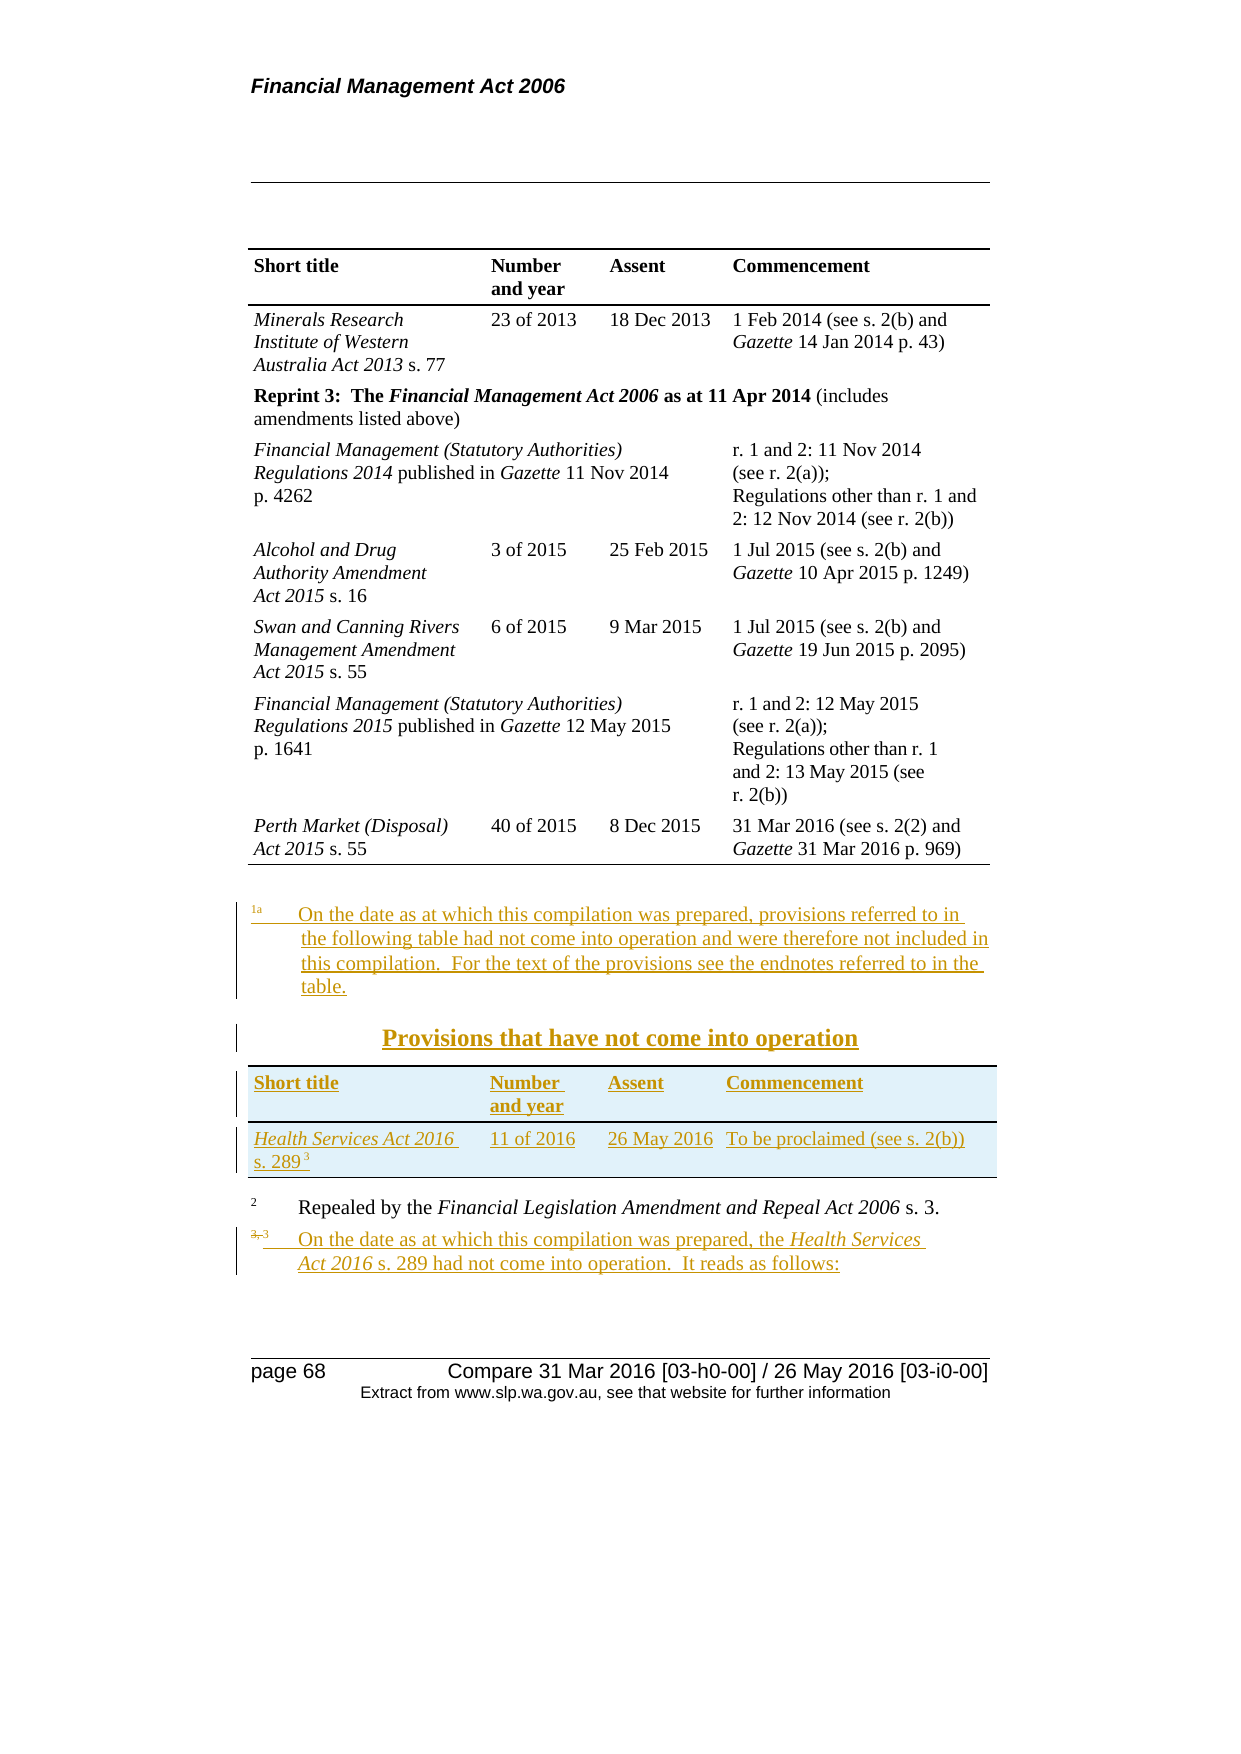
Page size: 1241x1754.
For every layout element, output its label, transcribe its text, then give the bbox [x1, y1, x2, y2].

table_cell 31 Mar 2016 (see s. 2(2) and Gazette 31 Mar 2016 p. 969) [726, 810, 989, 864]
table_cell 9 Mar 2015 [604, 611, 726, 687]
table_cell Financial Management (Statutory Authorities) Regulations 2014 published in Gazette 11 Nov 2014 p. 4262 [248, 434, 726, 534]
table_header Number and year [485, 250, 603, 303]
table_cell 3 of 2015 [485, 534, 603, 611]
table_header Commencement [726, 250, 989, 303]
table_header Short title [248, 250, 485, 303]
table_cell 8 Dec 2015 [604, 810, 726, 864]
table_cell 1 Feb 2014 (see s. 2(b) and Gazette 14 Jan 2014 p. 43) [726, 306, 989, 380]
table_cell 25 Feb 2015 [604, 534, 726, 611]
table_cell Alcohol and Drug Authority Amendment Act 2015 s. 16 [248, 534, 485, 611]
table_cell Reprint 3: The Financial Management Act 2006 as at 11 Apr 2014 (includes amendments listed above) [248, 380, 989, 434]
table_cell 1 Jul 2015 (see s. 2(b) and Gazette 10 Apr 2015 p. 1249) [726, 534, 989, 611]
table_cell Swan and Canning Rivers Management Amendment Act 2015 s. 55 [248, 611, 485, 687]
table_cell r. 1 and 2: 11 Nov 2014 (see r. 2(a)); Regulations other than r. 1 and 2: 12 Nov 2014 (see r. 2(b)) [726, 434, 989, 534]
table_cell 18 Dec 2013 [604, 306, 726, 380]
table_header Assent [604, 250, 726, 303]
table_cell 23 of 2013 [485, 306, 603, 380]
table_cell 40 of 2015 [485, 810, 603, 864]
table_cell Perth Market (Disposal) Act 2015 s. 55 [248, 810, 485, 864]
text 2 Repealed by the Financial Legislation Amendment and Repeal Act 2006 s. 3. [251, 1194, 990, 1219]
table_cell Minerals Research Institute of Western Australia Act 2013 s. 77 [248, 306, 485, 380]
table_cell Financial Management (Statutory Authorities) Regulations 2015 published in Gazette 12 May 2015 p. 1641 [248, 688, 726, 810]
table_cell r. 1 and 2: 12 May 2015 (see r. 2(a)); Regulations other than r. 1 and 2: 13 May 2015 (see r. 2(b)) [726, 688, 989, 810]
table_cell 1 Jul 2015 (see s. 2(b) and Gazette 19 Jun 2015 p. 2095) [726, 611, 989, 687]
table_cell 6 of 2015 [485, 611, 603, 687]
